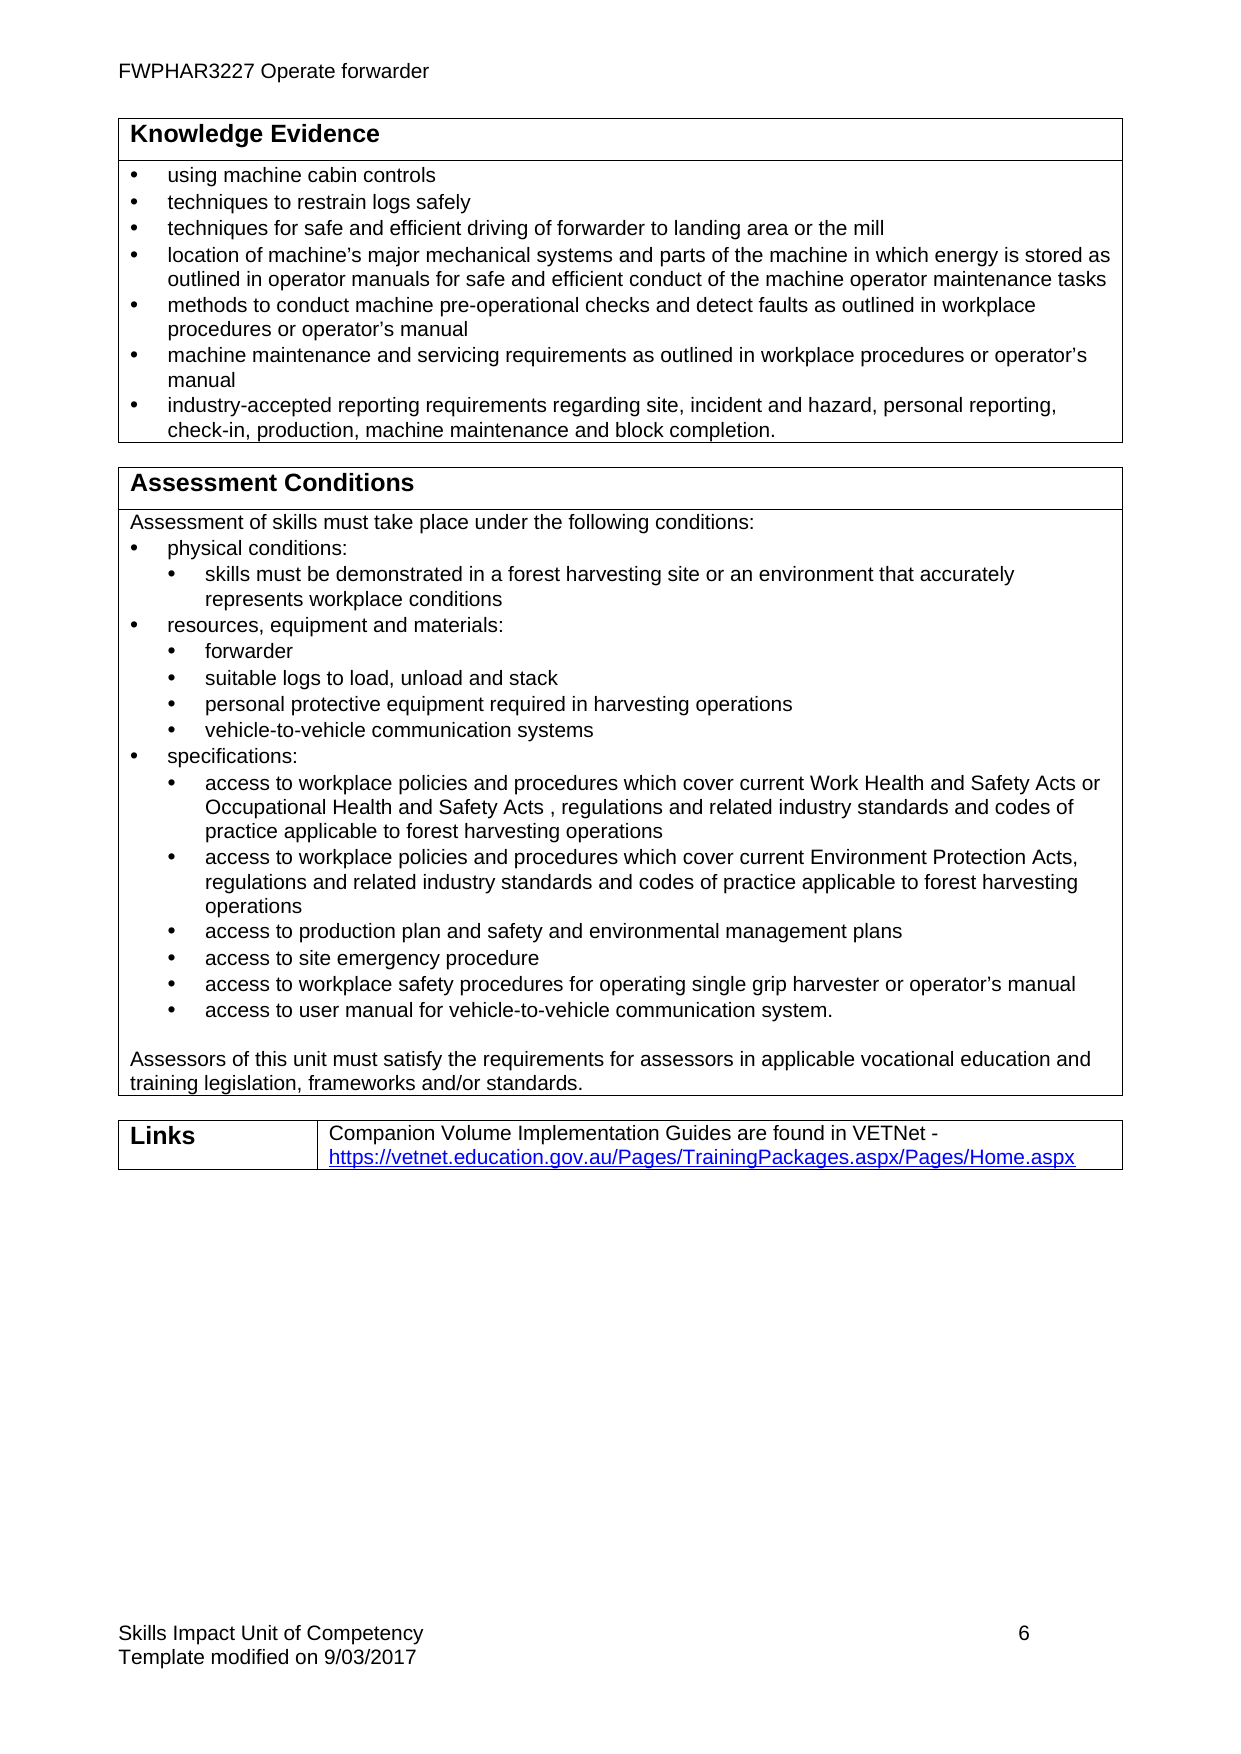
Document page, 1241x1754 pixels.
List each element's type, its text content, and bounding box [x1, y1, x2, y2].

table_header Companion Volume Implementation Guides are found in VETNet - https://vetnet.education.gov.au/Pages/TrainingPackages.aspx/Pages/Home.aspx [318, 1121, 1122, 1169]
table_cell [119, 161, 1122, 442]
table_header Knowledge Evidence [119, 119, 1122, 160]
table_cell Assessment of skills must take place under the following conditions: physical conditions: skills must be demonstrated in a forest harvesting site or an environment that accurately represents workplace conditions resources, equipment and materials: forwarder suitable logs to load, unload and stack personal protective equipment required in harvesting operations vehicle-to-vehicle communication systems specifications: access to workplace policies and procedures which cover current Work Health and Safety Acts or Occupational Health and Safety Acts , regulations and related industry standards and codes of practice applicable to forest harvesting operations access to workplace policies and procedures which cover current Environment Protection Acts, regulations and related industry standards and codes of practice applicable to forest harvesting operations access to production plan and safety and environmental management plans access to site emergency procedure access to workplace safety procedures for operating single grip harvester or operator’s manual access to user manual for vehicle-to-vehicle communication system. Assessors of this unit must satisfy the requirements for assessors in applicable vocational education and training legislation, frameworks and/or standards. [119, 510, 1122, 1095]
table_header Assessment Conditions [119, 468, 1122, 509]
table_header Links [119, 1121, 317, 1169]
